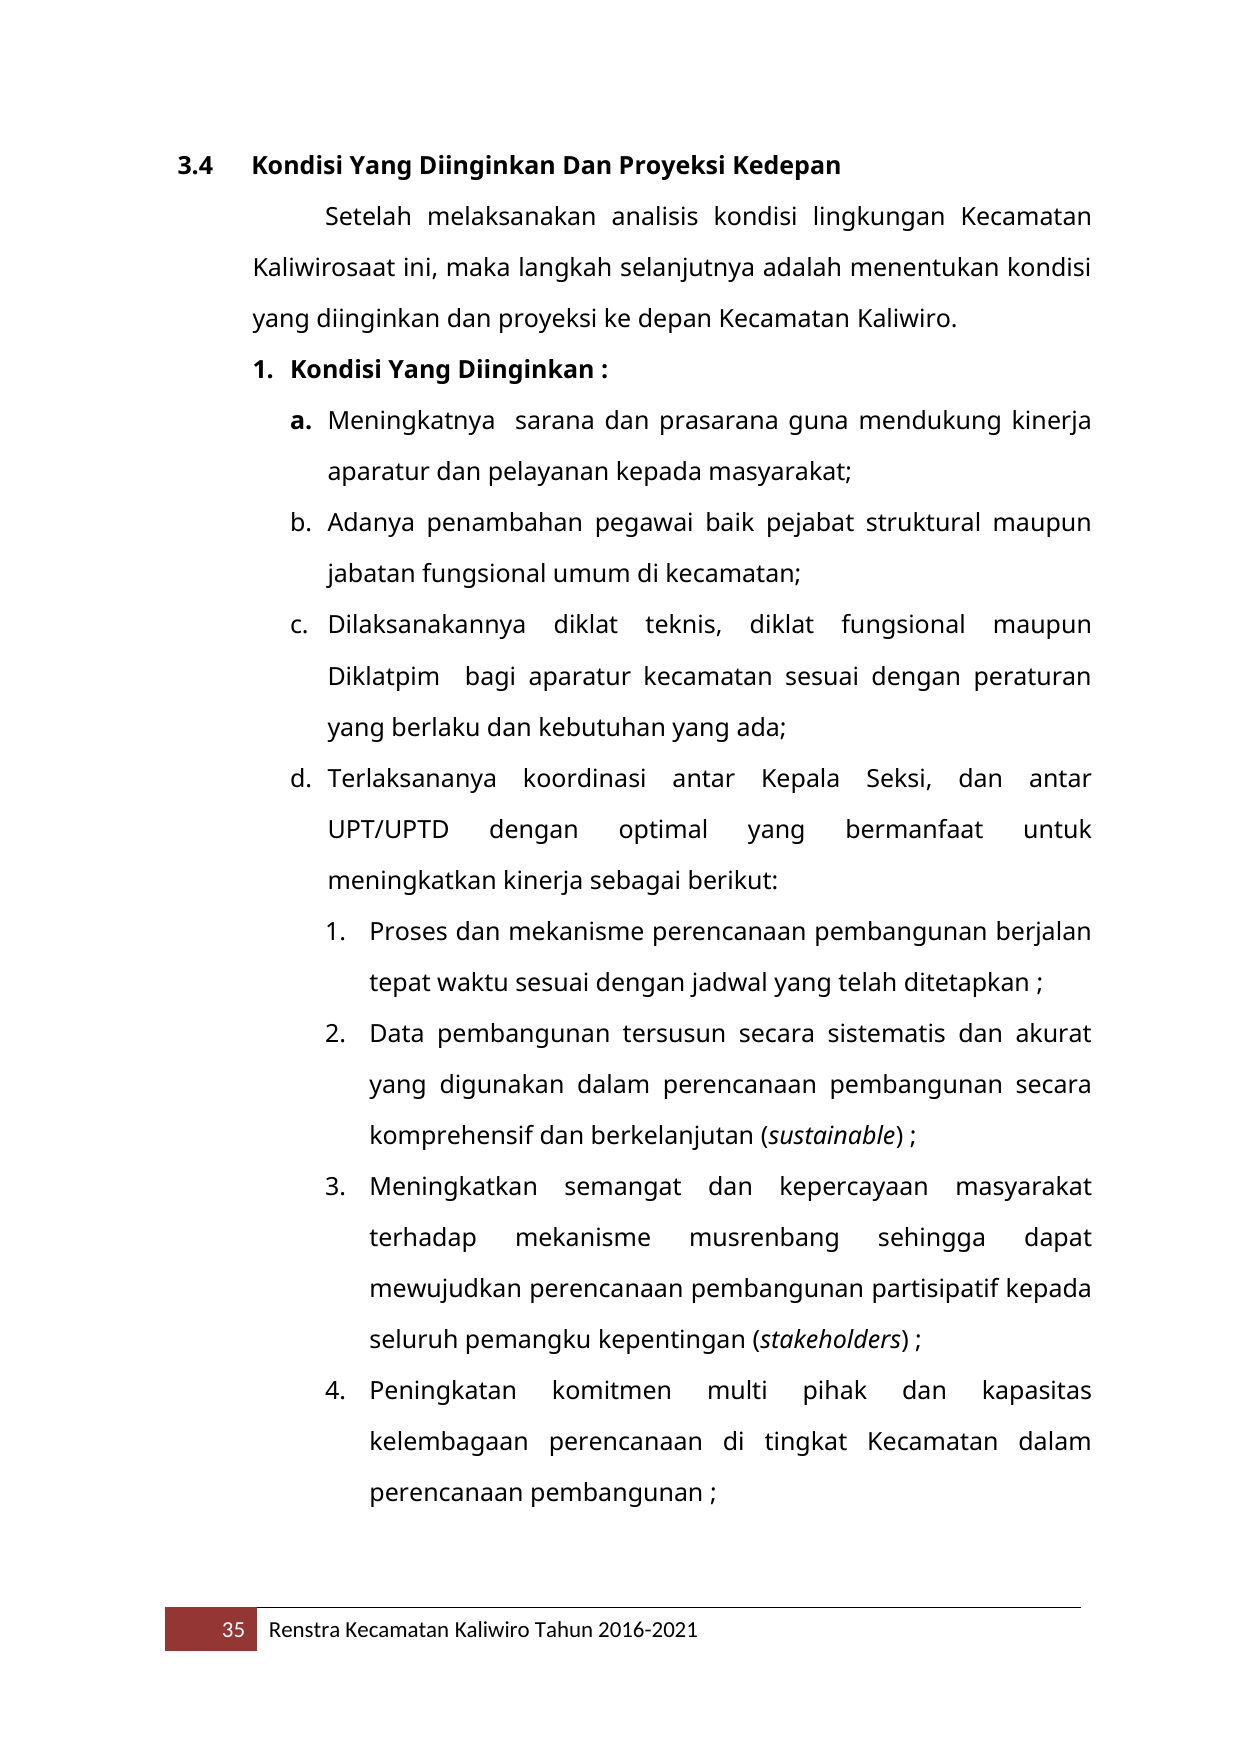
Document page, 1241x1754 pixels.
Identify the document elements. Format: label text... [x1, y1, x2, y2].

text 3. Meningkatkan semangat dan kepercayaan masyarakat terhadap mekanisme musrenbang sehingga dapat mewujudkan perencanaan pembangunan partisipatif kepada seluruh pemangku kepentingan (stakeholders) ; [290, 1168, 1092, 1356]
text d. Terlaksananya koordinasi antar Kepala Seksi, dan antar UPT/UPTD dengan optimal yang bermanfaat untuk meningkatkan kinerja sebagai berikut: [290, 760, 1092, 896]
text c. Dilaksanakannya diklat teknis, diklat fungsional maupun Diklatpim bagi aparatur kecamatan sesuai dengan peraturan yang berlaku dan kebutuhan yang ada; [290, 607, 1092, 743]
text 2. Data pembangunan tersusun secara sistematis dan akurat yang digunakan dalam perencanaan pembangunan secara komprehensif dan berkelanjutan (sustainable) ; [290, 1015, 1092, 1152]
text a. Meningkatnya sarana dan prasarana guna mendukung kinerja aparatur dan pelayanan kepada masyarakat; [290, 403, 1092, 488]
list Kondisi Yang Diinginkan : [252, 352, 1092, 386]
text 4. Peningkatan komitmen multi pihak dan kapasitas kelembagaan perencanaan di tingkat Kecamatan dalam perencanaan pembangunan ; [290, 1373, 1092, 1509]
text b. Adanya penambahan pegawai baik pejabat struktural maupun jabatan fungsional umum di kecamatan; [290, 505, 1092, 590]
text 3.4 Kondisi Yang Diinginkan Dan Proyeksi Kedepan [177, 148, 1092, 182]
text 1. Proses dan mekanisme perencanaan pembangunan berjalan tepat waktu sesuai dengan jadwal yang telah ditetapkan ; [290, 913, 1092, 998]
text Setelah melaksanakan analisis kondisi lingkungan Kecamatan Kaliwirosaat ini, maka langkah selanjutnya adalah menentukan kondisi yang diinginkan dan proyeksi ke depan Kecamatan Kaliwiro. [252, 199, 1092, 335]
